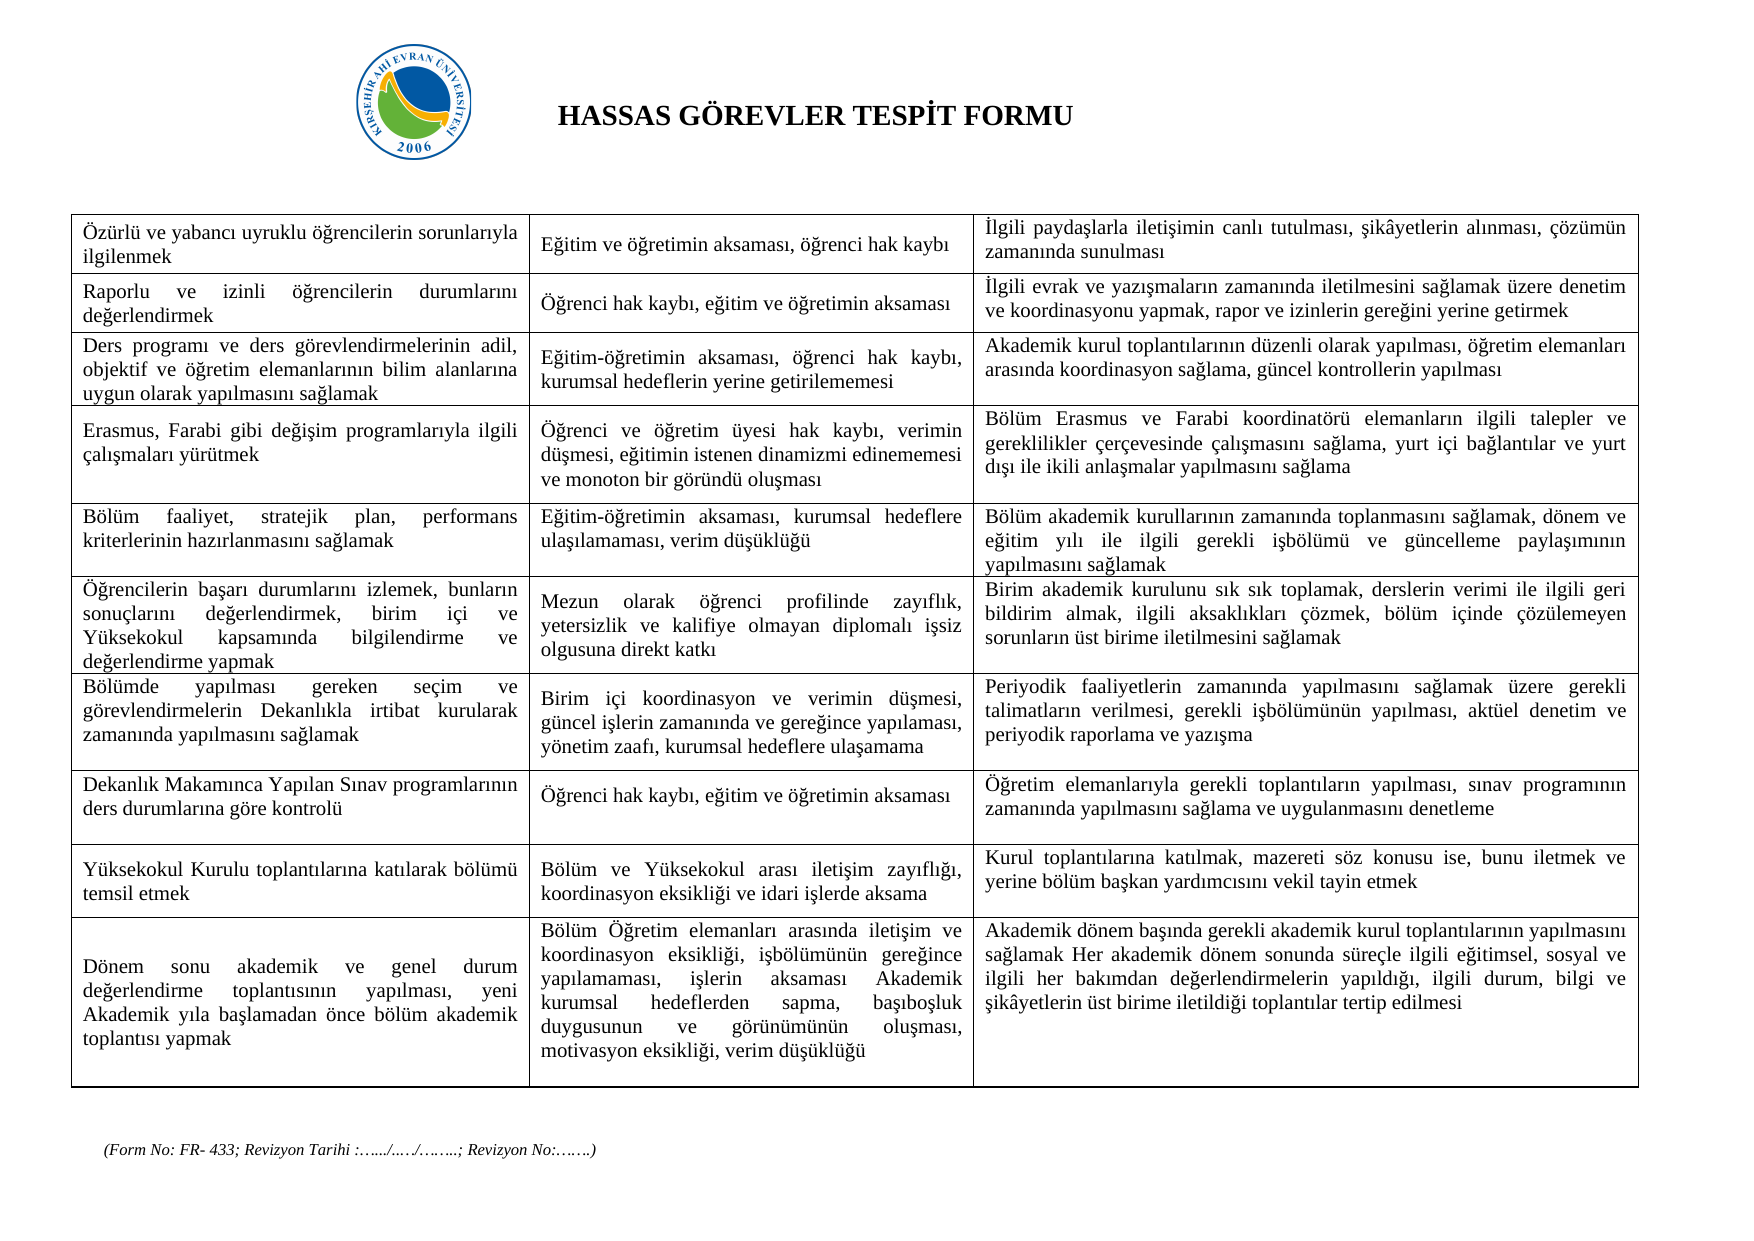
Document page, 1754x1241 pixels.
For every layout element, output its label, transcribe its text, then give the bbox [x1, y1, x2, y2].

table_cell Öğrenci hak kaybı, eğitim ve öğretimin aksaması [530, 771, 973, 844]
table_cell Akademik dönem başında gerekli akademik kurul toplantılarının yapılmasını sağlamak Her akademik dönem sonunda süreçle ilgili eğitimsel, sosyal ve ilgili her bakımdan değerlendirmelerin yapıldığı, ilgili durum, bilgi ve şikâyetlerin üst birime iletildiği toplantılar tertip edilmesi [974, 918, 1638, 1086]
table_cell Eğitim-öğretimin aksaması, kurumsal hedeflere ulaşılamaması, verim düşüklüğü [530, 504, 973, 576]
table_cell Bölüm Öğretim elemanları arasında iletişim ve koordinasyon eksikliği, işbölümünün gereğince yapılamaması, işlerin aksaması Akademik kurumsal hedeflerden sapma, başıboşluk duygusunun ve görünümünün oluşması, motivasyon eksikliği, verim düşüklüğü [530, 918, 973, 1086]
table_cell Akademik kurul toplantılarının düzenli olarak yapılması, öğretim elemanları arasında koordinasyon sağlama, güncel kontrollerin yapılması [974, 333, 1638, 405]
table_cell Birim akademik kurulunu sık sık toplamak, derslerin verimi ile ilgili geri bildirim almak, ilgili aksaklıkları çözmek, bölüm içinde çözülemeyen sorunların üst birime iletilmesini sağlamak [974, 577, 1638, 673]
picture [356, 44, 472, 160]
table_cell Erasmus, Farabi gibi değişim programlarıyla ilgili çalışmaları yürütmek [72, 406, 529, 503]
table_cell Öğretim elemanlarıyla gerekli toplantıların yapılması, sınav programının zamanında yapılmasını sağlama ve uygulanmasını denetleme [974, 771, 1638, 844]
table_cell Dönem sonu akademik ve genel durum değerlendirme toplantısının yapılması, yeni Akademik yıla başlamadan önce bölüm akademik toplantısı yapmak [72, 918, 529, 1086]
table_cell Mezun olarak öğrenci profilinde zayıflık, yetersizlik ve kalifiye olmayan diplomalı işsiz olgusuna direkt katkı [530, 577, 973, 673]
table_cell Bölümde yapılması gereken seçim ve görevlendirmelerin Dekanlıkla irtibat kurularak zamanında yapılmasını sağlamak [72, 674, 529, 770]
table_cell Eğitim-öğretimin aksaması, öğrenci hak kaybı, kurumsal hedeflerin yerine getirilememesi [530, 333, 973, 405]
table_cell Ders programı ve ders görevlendirmelerinin adil, objektif ve öğretim elemanlarının bilim alanlarına uygun olarak yapılmasını sağlamak [72, 333, 529, 405]
table_cell Özürlü ve yabancı uyruklu öğrencilerin sorunlarıyla ilgilenmek [72, 215, 529, 273]
table_cell Yüksekokul Kurulu toplantılarına katılarak bölümü temsil etmek [72, 845, 529, 917]
table_cell Öğrenci ve öğretim üyesi hak kaybı, verimin düşmesi, eğitimin istenen dinamizmi edinememesi ve monoton bir göründü oluşması [530, 406, 973, 503]
table_cell İlgili paydaşlarla iletişimin canlı tutulması, şikâyetlerin alınması, çözümün zamanında sunulması [974, 215, 1638, 273]
table_cell İlgili evrak ve yazışmaların zamanında iletilmesini sağlamak üzere denetim ve koordinasyonu yapmak, rapor ve izinlerin gereğini yerine getirmek [974, 274, 1638, 332]
table_cell Bölüm faaliyet, stratejik plan, performans kriterlerinin hazırlanmasını sağlamak [72, 504, 529, 576]
table_cell Bölüm Erasmus ve Farabi koordinatörü elemanların ilgili talepler ve gereklilikler çerçevesinde çalışmasını sağlama, yurt içi bağlantılar ve yurt dışı ile ikili anlaşmalar yapılmasını sağlama [974, 406, 1638, 503]
table_cell Raporlu ve izinli öğrencilerin durumlarını değerlendirmek [72, 274, 529, 332]
table_cell Bölüm akademik kurullarının zamanında toplanmasını sağlamak, dönem ve eğitim yılı ile ilgili gerekli işbölümü ve güncelleme paylaşımının yapılmasını sağlamak [974, 504, 1638, 576]
table_cell Bölüm ve Yüksekokul arası iletişim zayıflığı, koordinasyon eksikliği ve idari işlerde aksama [530, 845, 973, 917]
table_cell Öğrenci hak kaybı, eğitim ve öğretimin aksaması [530, 274, 973, 332]
table_cell Kurul toplantılarına katılmak, mazereti söz konusu ise, bunu iletmek ve yerine bölüm başkan yardımcısını vekil tayin etmek [974, 845, 1638, 917]
table_cell Eğitim ve öğretimin aksaması, öğrenci hak kaybı [530, 215, 973, 273]
table_cell Dekanlık Makamınca Yapılan Sınav programlarının ders durumlarına göre kontrolü [72, 771, 529, 844]
table_cell Birim içi koordinasyon ve verimin düşmesi, güncel işlerin zamanında ve gereğince yapılaması, yönetim zaafı, kurumsal hedeflere ulaşamama [530, 674, 973, 770]
table_cell Öğrencilerin başarı durumlarını izlemek, bunların sonuçlarını değerlendirmek, birim içi ve Yüksekokul kapsamında bilgilendirme ve değerlendirme yapmak [72, 577, 529, 673]
table_cell Periyodik faaliyetlerin zamanında yapılmasını sağlamak üzere gerekli talimatların verilmesi, gerekli işbölümünün yapılması, aktüel denetim ve periyodik raporlama ve yazışma [974, 674, 1638, 770]
